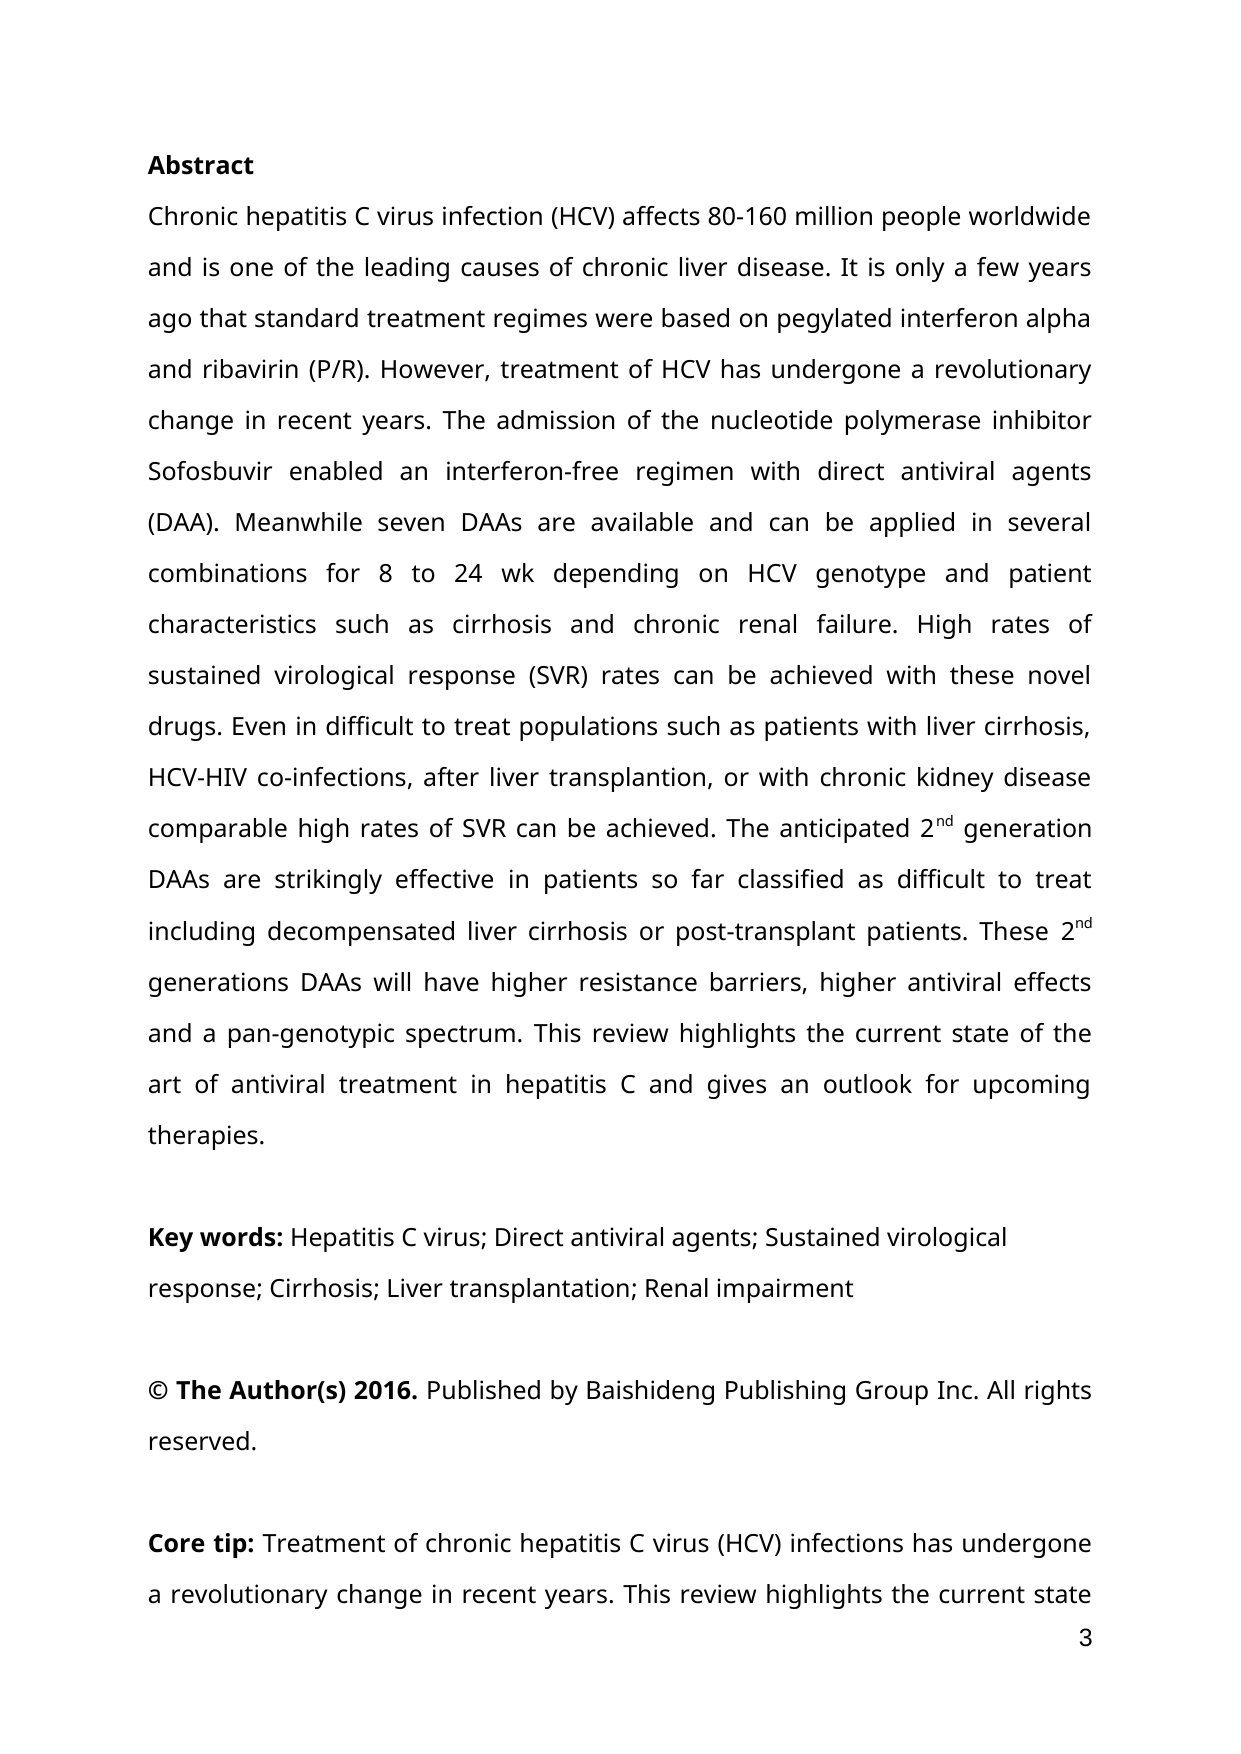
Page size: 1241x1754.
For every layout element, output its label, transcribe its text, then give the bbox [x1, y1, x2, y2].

text © The Author(s) 2016. Published by Baishideng Publishing Group Inc. All rights reserved. [148, 1373, 1093, 1458]
text Abstract [148, 148, 1093, 182]
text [148, 1526, 1093, 1611]
text Key words: hepatitis C virus; direct antiviral agents; sustained virological response; cirrhosis; liver transplantation; renal impairment [148, 1219, 1093, 1304]
text Chronic hepatitis C virus infection (HCV) affects 80-160 million people worldwide and is one of the leading causes of chronic liver disease. It is only a few years ago that standard treatment regimes were based on pegylated interferon alpha and ribavirin (P/R). However, treatment of HCV has undergone a revolutionary change in recent years. The admission of the nucleotide polymerase inhibitor Sofosbuvir enabled an interferon-free regimen with direct antiviral agents (DAA). Meanwhile seven DAAs are available and can be applied in several combinations for 8 to 24 wk depending on HCV genotype and patient characteristics such as cirrhosis and chronic renal failure. High rates of sustained virological response (SVR) rates can be achieved with these novel drugs. Even in difficult to treat populations such as patients with liver cirrhosis, HCV-HIV co-infections, after liver transplantion, or with chronic kidney disease comparable high rates of SVR can be achieved. The anticipated 2nd generation DAAs are strikingly effective in patients so far classified as difficult to treat including decompensated liver cirrhosis or post-transplant patients. These 2nd generations DAAs will have higher resistance barriers, higher antiviral effects and a pan-genotypic spectrum. This review highlights the current state of the art of antiviral treatment in hepatitis C and gives an outlook for upcoming therapies. [148, 199, 1093, 1151]
